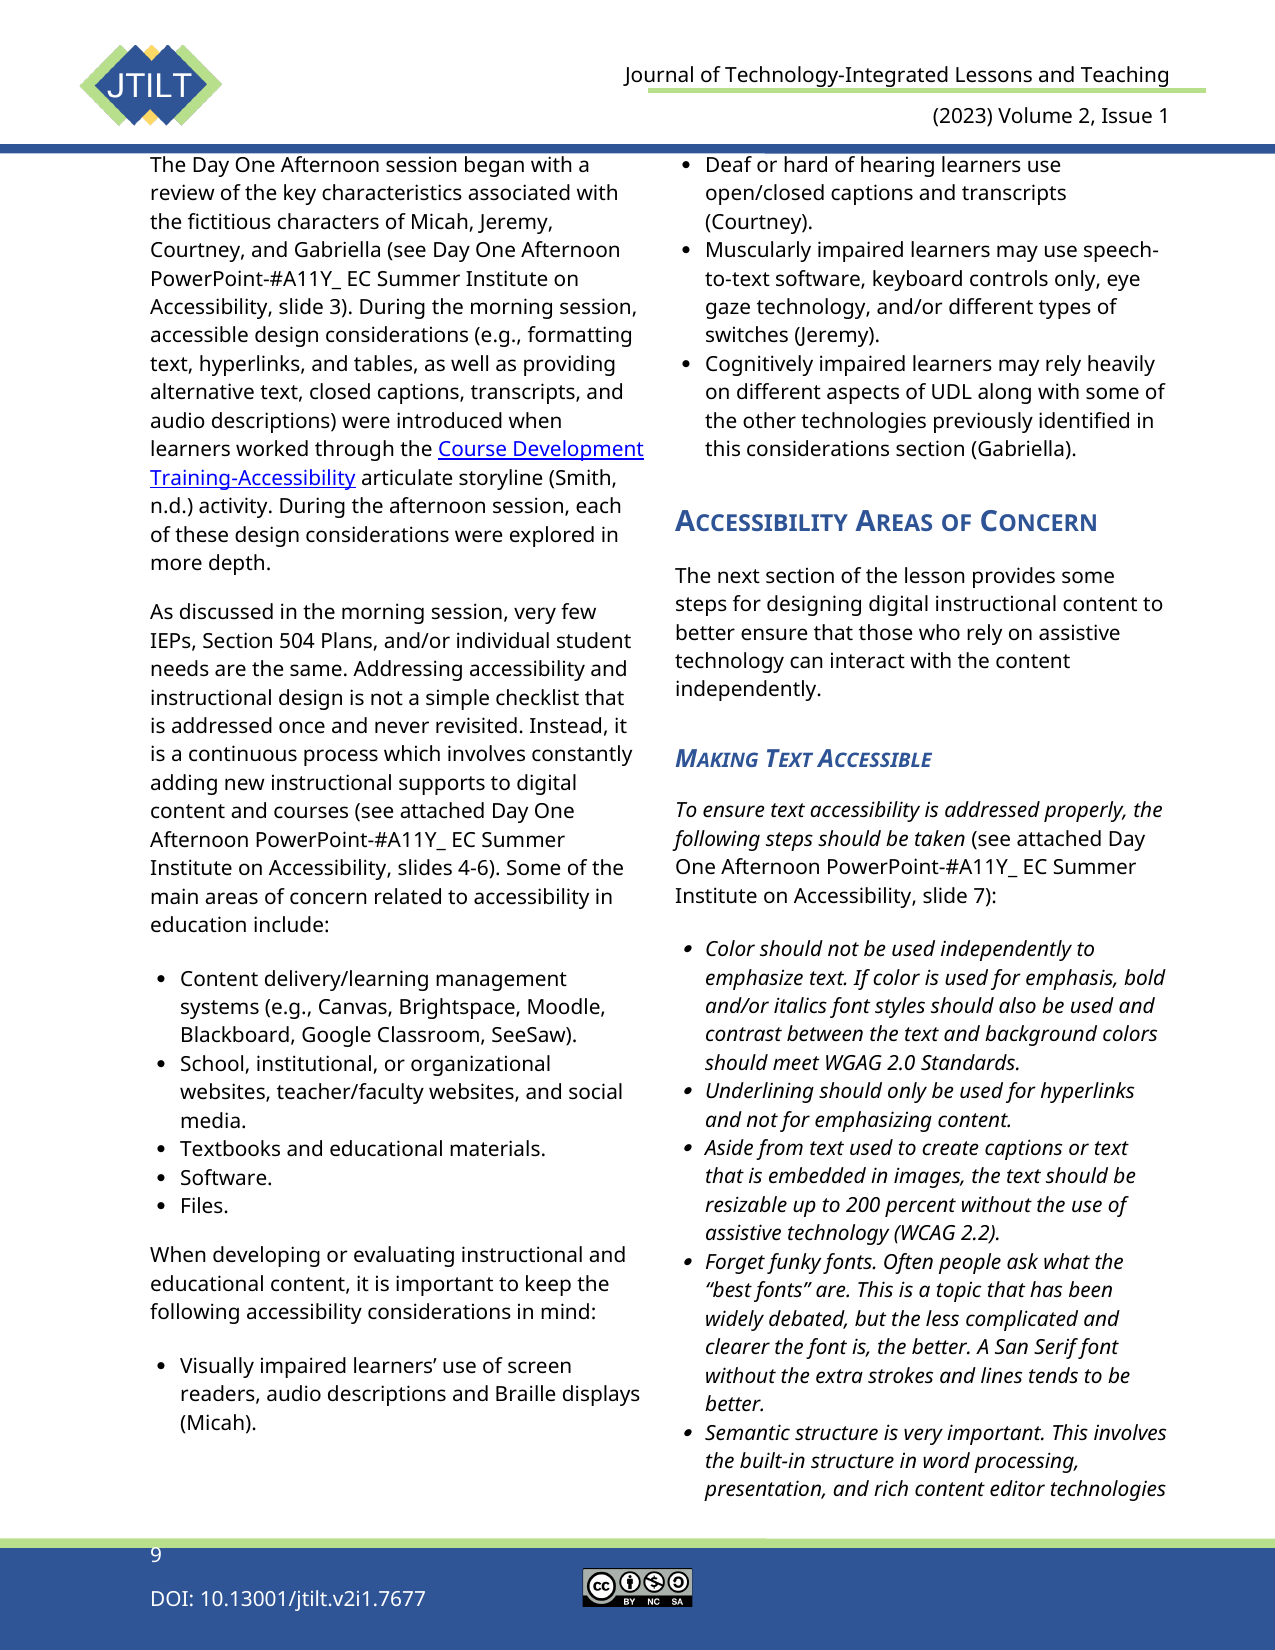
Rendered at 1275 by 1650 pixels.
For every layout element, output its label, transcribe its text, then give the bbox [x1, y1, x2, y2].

list Textbooks and educational materials. [157, 1134, 645, 1163]
list Aside from text used to create captions or text that is embedded in images, the text should be resizable up to 200 percent without the use of assistive technology (WCAG 2.2). [682, 1133, 1170, 1247]
text To ensure text accessibility is addressed properly, the following steps should be taken (see attached Day One Afternoon PowerPoint-#A11Y_ EC Summer Institute on Accessibility, slide 7): [675, 795, 1170, 909]
text The next section of the lesson provides some steps for designing digital instructional content to better ensure that those who rely on assistive technology can interact with the content independently. [675, 561, 1170, 703]
list Visually impaired learners’ use of screen readers, audio descriptions and Braille displays (Micah). [157, 1351, 645, 1436]
list Files. [157, 1191, 645, 1219]
list Content delivery/learning management systems (e.g., Canvas, Brightspace, Moodle, Blackboard, Google Classroom, SeeSaw). [157, 964, 645, 1049]
subtitle Making Text Accessible [675, 741, 1170, 774]
list Color should not be used independently to emphasize text. If color is used for emphasis, bold and/or italics font styles should also be used and contrast between the text and background colors should meet WGAG 2.0 Standards. [682, 934, 1170, 1076]
list Forget funky fonts. Often people ask what the “best fonts” are. This is a topic that has been widely debated, but the less complicated and clearer the font is, the better. A San Serif font without the extra strokes and lines tends to be better. [682, 1247, 1170, 1418]
picture [582, 1568, 693, 1607]
list Software. [157, 1163, 645, 1191]
text The Day One Afternoon session began with a review of the key characteristics associated with the fictitious characters of Micah, Jeremy, Courtney, and Gabriella (see Day One Afternoon PowerPoint-#A11Y_ EC Summer Institute on Accessibility, slide 3). During the morning session, accessible design considerations (e.g., formatting text, hyperlinks, and tables, as well as providing alternative text, closed captions, transcripts, and audio descriptions) were introduced when learners worked through the Course Development Training-Accessibility articulate storyline (Smith, n.d.) activity. During the afternoon session, each of these design considerations were explored in more depth. [150, 150, 645, 577]
list Deaf or hard of hearing learners use open/closed captions and transcripts (Courtney). [682, 150, 1170, 235]
picture [79, 45, 222, 126]
subtitle Accessibility Areas of Concern [675, 500, 1170, 540]
text When developing or evaluating instructional and educational content, it is important to keep the following accessibility considerations in mind: [150, 1240, 645, 1326]
list Cognitively impaired learners may rely heavily on different aspects of UDL along with some of the other technologies previously identified in this considerations section (Gabriella). [682, 349, 1170, 463]
list School, institutional, or organizational websites, teacher/faculty websites, and social media. [157, 1049, 645, 1134]
list Muscularly impaired learners may use speech-to-text software, keyboard controls only, eye gaze technology, and/or different types of switches (Jeremy). [682, 235, 1170, 349]
list Underlining should only be used for hyperlinks and not for emphasizing content. [682, 1076, 1170, 1133]
text As discussed in the morning session, very few IEPs, Section 504 Plans, and/or individual student needs are the same. Addressing accessibility and instructional design is not a simple checklist that is addressed once and never revisited. Instead, it is a continuous process which involves constantly adding new instructional supports to digital content and courses (see attached Day One Afternoon PowerPoint-#A11Y_ EC Summer Institute on Accessibility, slides 4-6). Some of the main areas of concern related to accessibility in education include: [150, 597, 645, 939]
